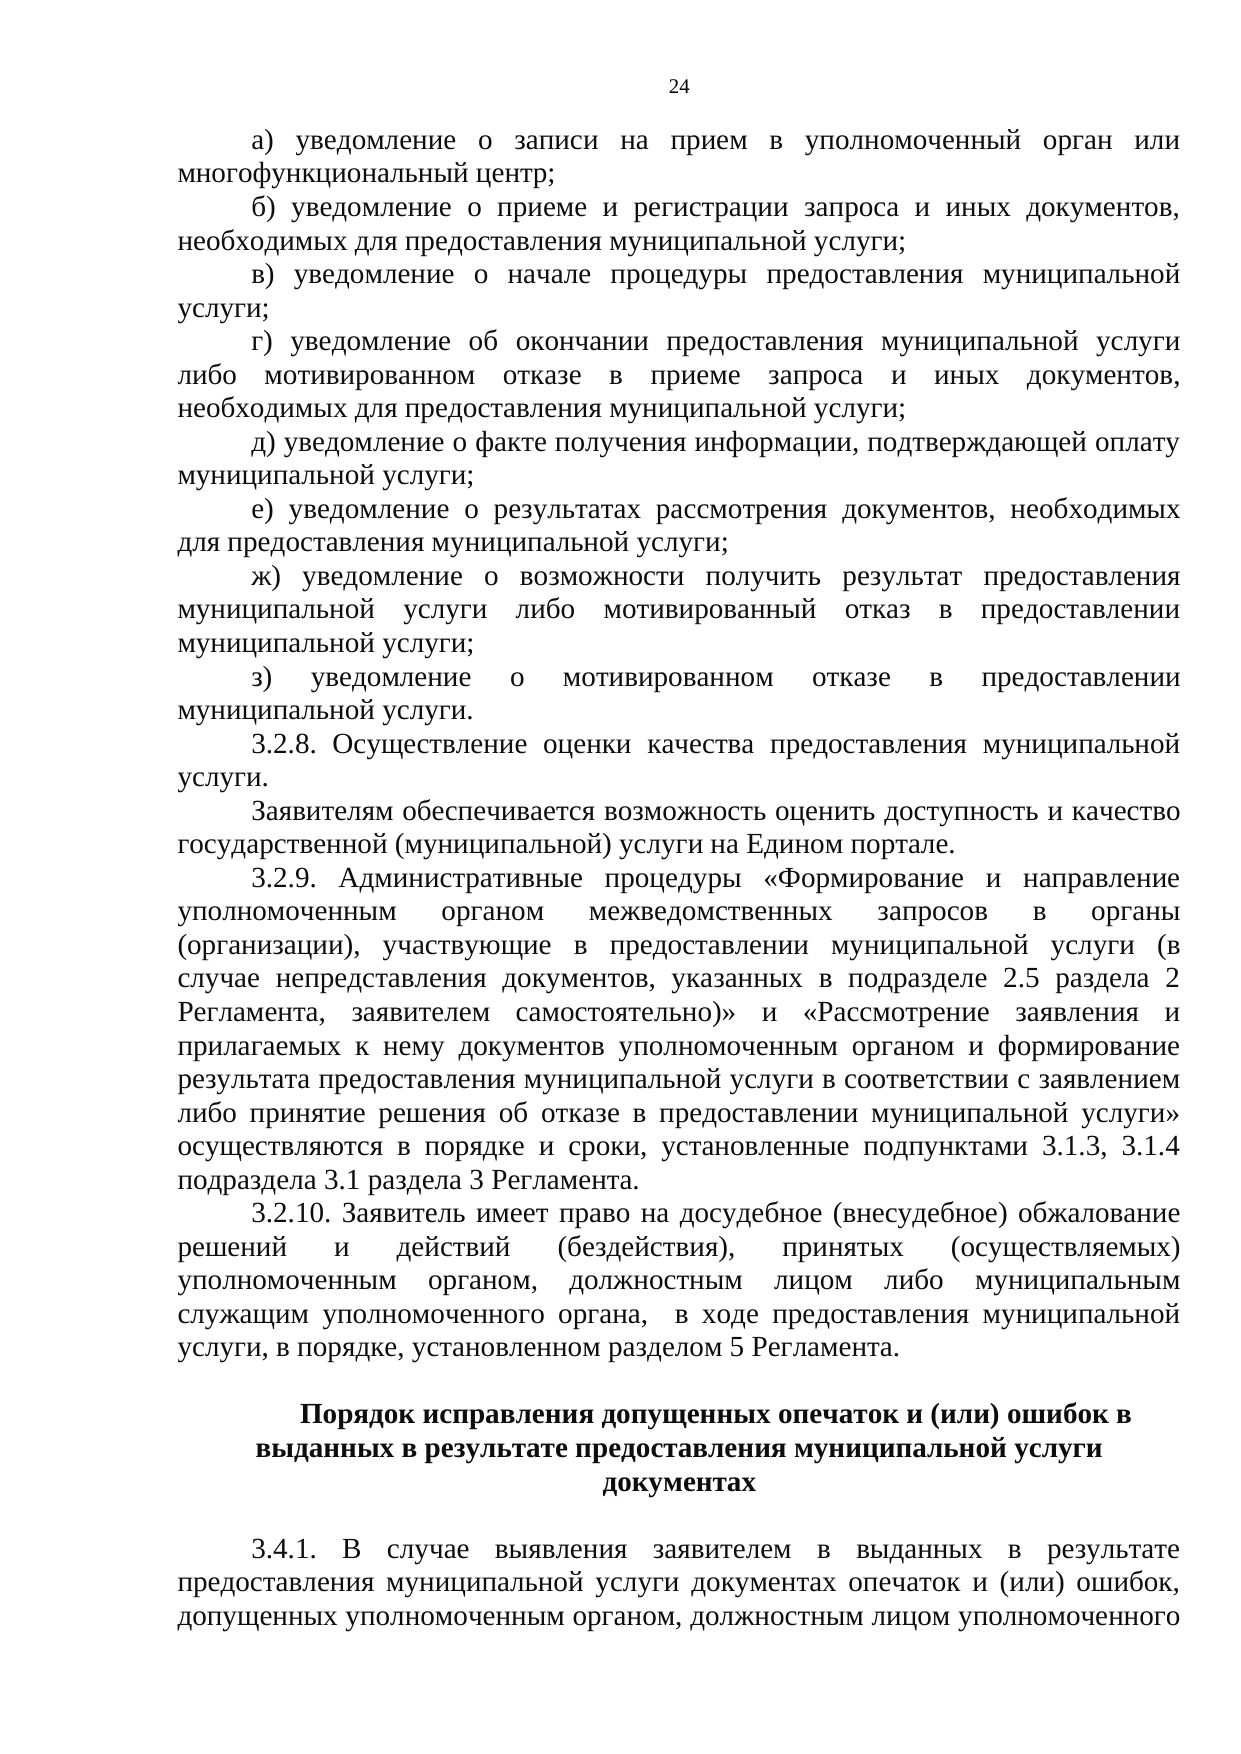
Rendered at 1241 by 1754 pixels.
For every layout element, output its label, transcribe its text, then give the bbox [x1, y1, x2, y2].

text 3.2.10. Заявитель имеет право на досудебное (внесудебное) обжалование решений и действий (бездействия), принятых (осуществляемых) уполномоченным органом, должностным лицом либо муниципальным служащим уполномоченного органа, в ходе предоставления муниципальной услуги, в порядке, установленном разделом 5 Регламента. [177, 1195, 1181, 1363]
text а) уведомление о записи на прием в уполномоченный орган или многофункциональный центр; [177, 122, 1181, 189]
text г) уведомление об окончании предоставления муниципальной услуги либо мотивированном отказе в приеме запроса и иных документов, необходимых для предоставления муниципальной услуги; [177, 323, 1181, 424]
text ж) уведомление о возможности получить результат предоставления муниципальной услуги либо мотивированный отказ в предоставлении муниципальной услуги; [177, 558, 1181, 659]
text в) уведомление о начале процедуры предоставления муниципальной услуги; [177, 256, 1181, 323]
text Порядок исправления допущенных опечаток и (или) ошибок в выданных в результате предоставления муниципальной услуги документах [177, 1397, 1181, 1497]
text Заявителям обеспечивается возможность оценить доступность и качество государственной (муниципальной) услуги на Едином портале. [177, 793, 1181, 860]
text е) уведомление о результатах рассмотрения документов, необходимых для предоставления муниципальной услуги; [177, 491, 1181, 558]
text 3.2.8. Осуществление оценки качества предоставления муниципальной услуги. [177, 726, 1181, 793]
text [177, 1531, 1181, 1631]
text 3.2.9. Административные процедуры «Формирование и направление уполномоченным органом межведомственных запросов в органы (организации), участвующие в предоставлении муниципальной услуги (в случае непредставления документов, указанных в подразделе 2.5 раздела 2 Регламента, заявителем самостоятельно)» и «Рассмотрение заявления и прилагаемых к нему документов уполномоченным органом и формирование результата предоставления муниципальной услуги в соответствии с заявлением либо принятие решения об отказе в предоставлении муниципальной услуги» осуществляются в порядке и сроки, установленные подпунктами 3.1.3, 3.1.4 подраздела 3.1 раздела 3 Регламента. [177, 860, 1181, 1195]
text д) уведомление о факте получения информации, подтверждающей оплату муниципальной услуги; [177, 424, 1181, 491]
text з) уведомление о мотивированном отказе в предоставлении муниципальной услуги. [177, 659, 1181, 726]
text б) уведомление о приеме и регистрации запроса и иных документов, необходимых для предоставления муниципальной услуги; [177, 189, 1181, 256]
